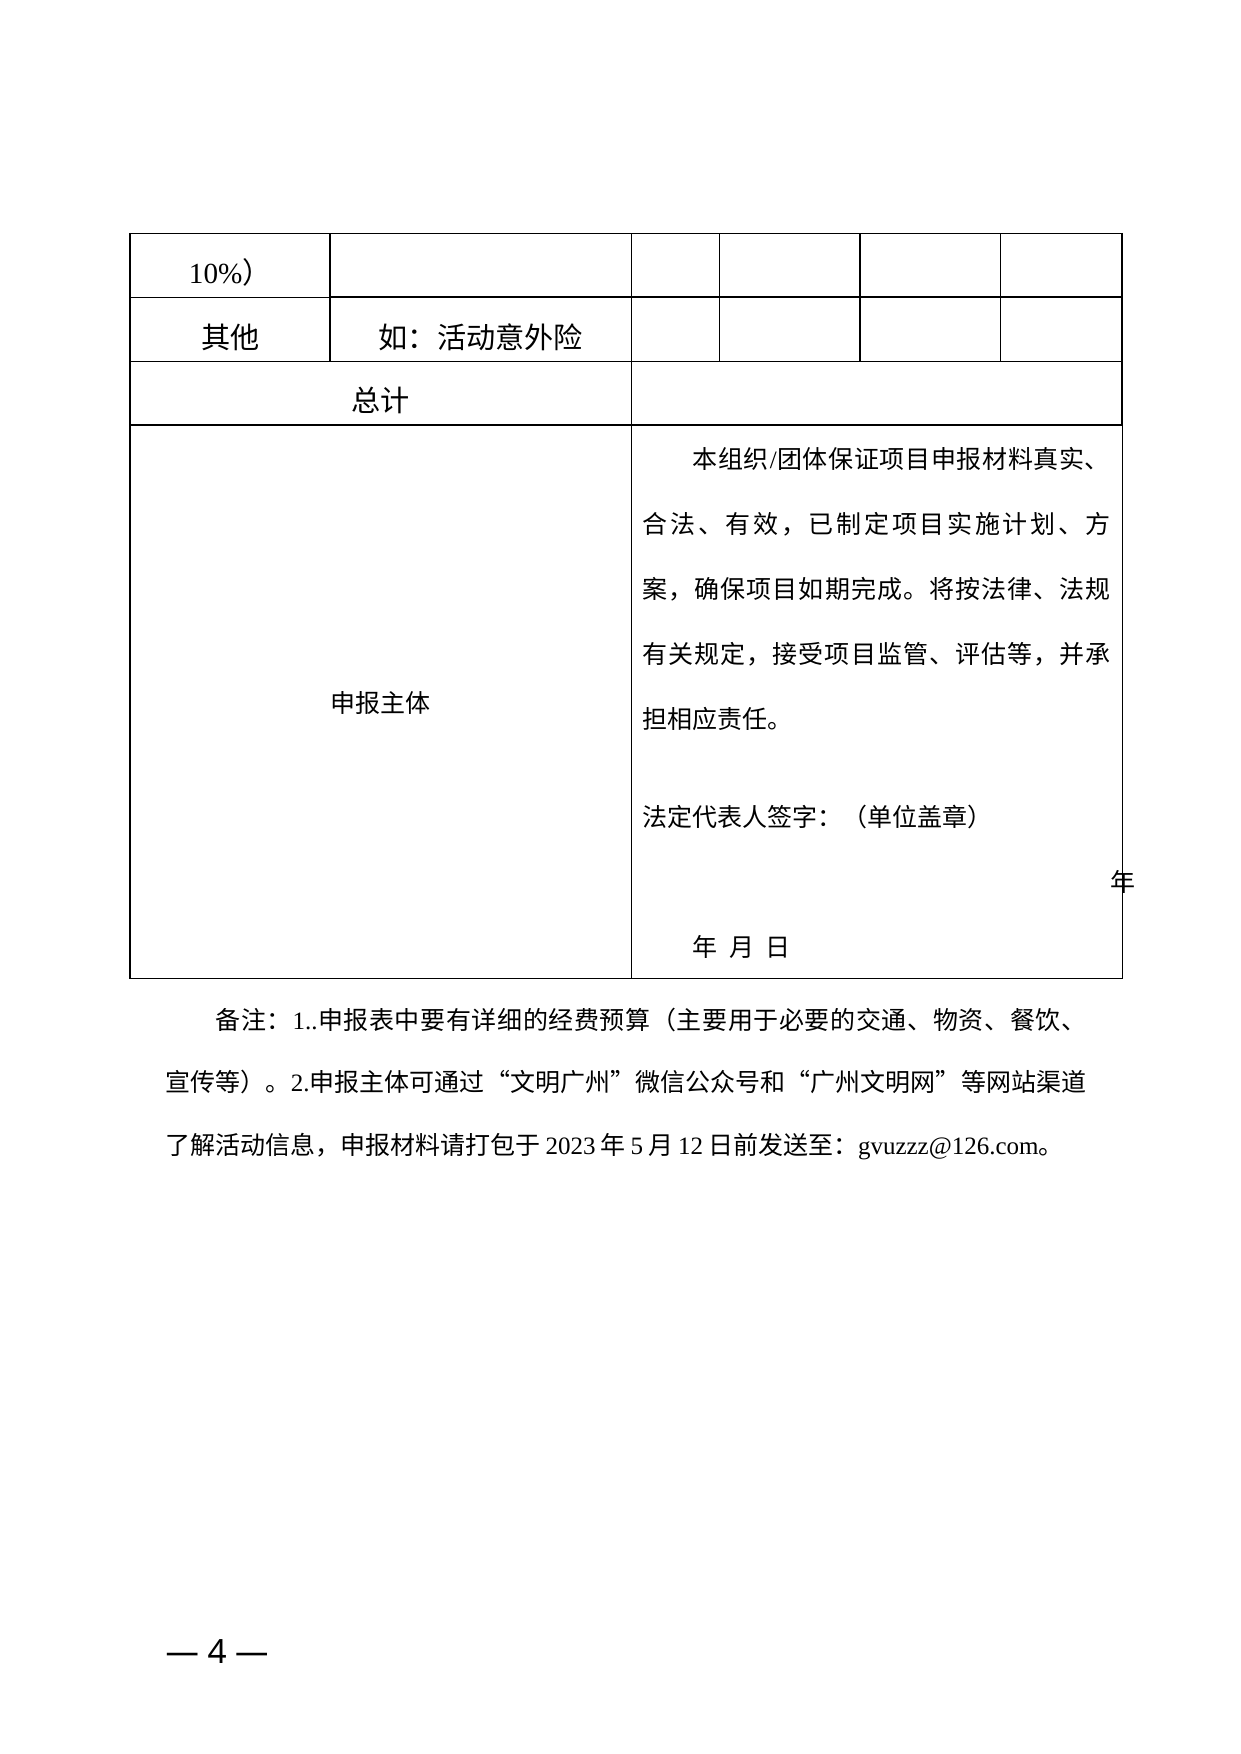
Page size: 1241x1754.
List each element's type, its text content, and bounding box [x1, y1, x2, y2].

table_cell [861, 298, 1000, 361]
table_cell [1001, 298, 1121, 361]
table_cell 申报主体 [131, 426, 631, 978]
table_cell 本组织/团体保证项目申报材料真实、合法、有效，已制定项目实施计划、方案，确保项目如期完成。将按法律、法规有关规定，接受项目监管、评估等，并承担相应责任。 法定代表人签字：（单位盖章） 年 年 月 日 [632, 426, 1122, 978]
table_cell 总计 [131, 362, 631, 424]
table_cell [632, 362, 1121, 424]
table_cell [720, 234, 859, 296]
table_cell 管理费用（不超过扶持总额10%） [131, 234, 329, 296]
list 备注：1..申报表中要有详细的经费预算（主要用于必要的交通、物资、餐饮、宣传等）。2.申报主体可通过“文明广州”微信公众号和“广州文明网”等网站渠道了解活动信息，申报材料请打包于2023年5月12日前发送至：gvuzzz@126.com。 [165, 979, 1087, 1167]
table_cell [1001, 234, 1121, 296]
table_cell [861, 234, 1000, 296]
table_cell [632, 234, 719, 296]
table_cell 如：活动意外险 [331, 298, 631, 361]
table_cell [720, 298, 859, 361]
table_cell [331, 234, 631, 296]
table_cell 其他 [131, 298, 329, 361]
table_cell [632, 298, 719, 361]
